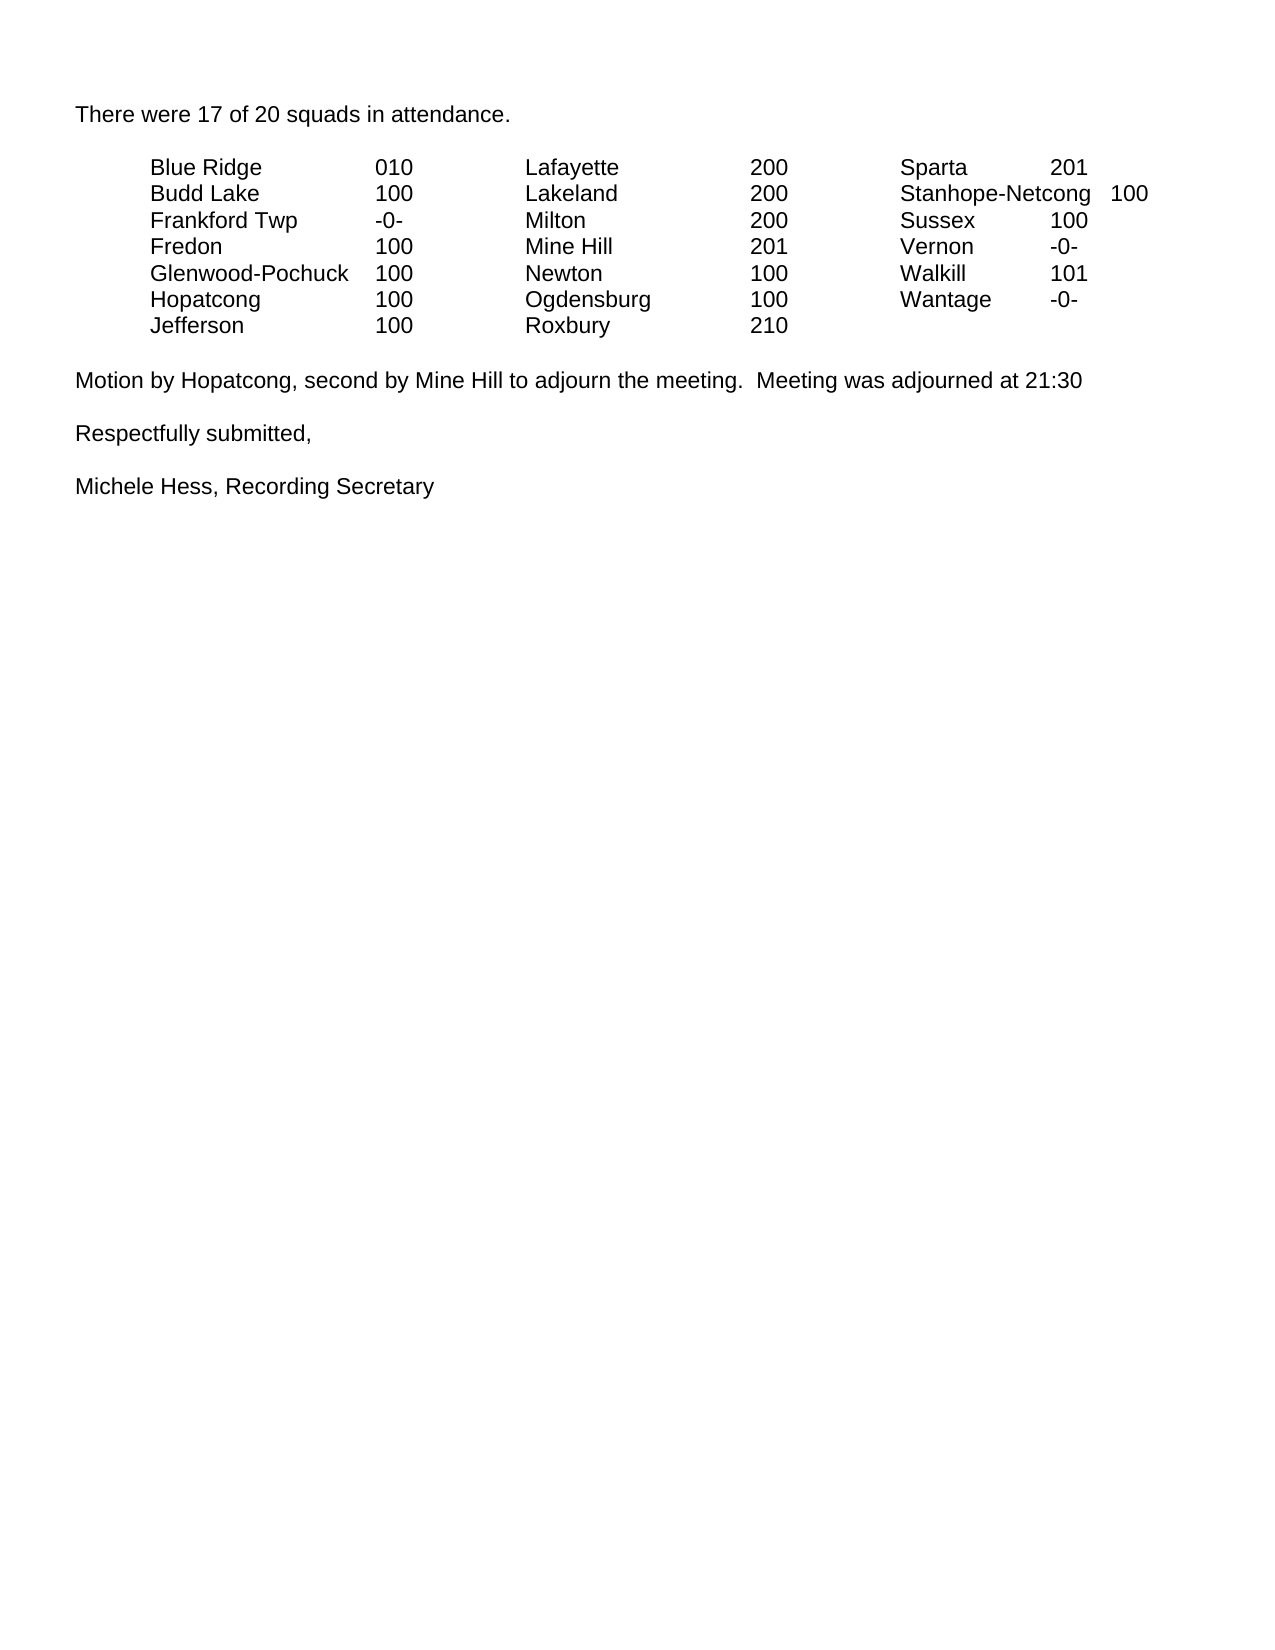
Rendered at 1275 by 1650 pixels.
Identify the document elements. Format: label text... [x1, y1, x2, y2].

text Motion by Hopatcong, second by Mine Hill to adjourn the meeting. Meeting was adjourned at 21:30 [75, 367, 1200, 394]
text Respectfully submitted, [75, 420, 1200, 446]
text There were 17 of 20 squads in attendance. [75, 101, 1200, 128]
text Glenwood-Pochuck 100 Newton 100 Walkill 101 [75, 259, 1200, 286]
text Michele Hess, Recording Secretary [75, 473, 1200, 499]
text Blue Ridge 010 Lafayette 200 Sparta 201 [75, 154, 1200, 180]
text Jefferson 100 Roxbury 210 [75, 312, 1200, 338]
text Fredon 100 Mine Hill 201 Vernon -0- [75, 233, 1200, 259]
text Frankford Twp -0- Milton 200 Sussex 100 [75, 207, 1200, 233]
text Hopatcong 100 Ogdensburg 100 Wantage -0- [75, 286, 1200, 312]
text Budd Lake 100 Lakeland 200 Stanhope-Netcong 100 [75, 180, 1200, 207]
